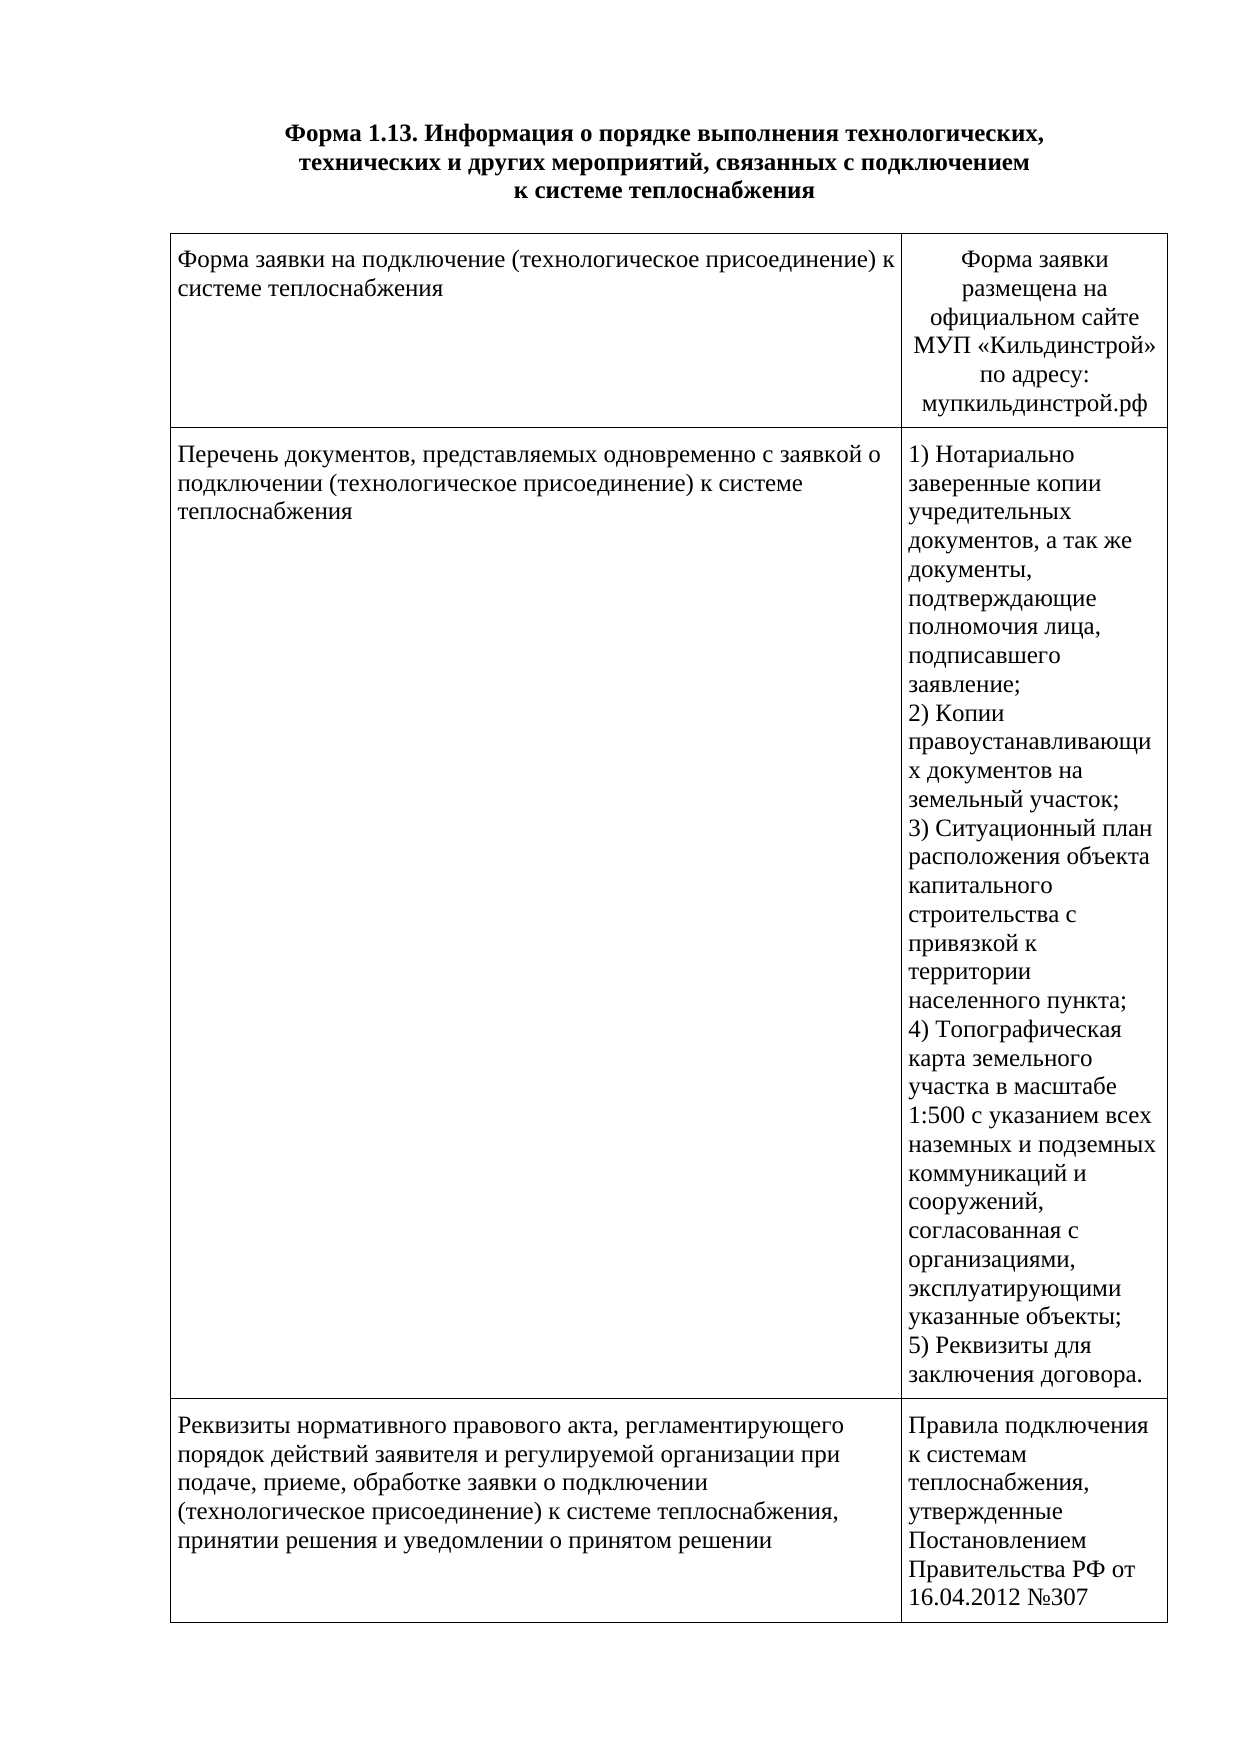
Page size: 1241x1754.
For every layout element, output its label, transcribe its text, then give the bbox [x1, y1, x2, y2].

text Форма 1.13. Информация о порядке выполнения технологических, [177, 118, 1152, 147]
table_cell Реквизиты нормативного правового акта, регламентирующего порядок действий заявителя и регулируемой организации при подаче, приеме, обработке заявки о подключении (технологическое присоединение) к системе теплоснабжения, принятии решения и уведомлении о принятом решении [171, 1399, 901, 1622]
text технических и других мероприятий, связанных с подключением [177, 147, 1152, 176]
table_header Форма заявки размещена на официальном сайте МУП «Кильдинстрой» по адресу: мупкильдинстрой.рф [902, 234, 1167, 427]
table_cell 1) Нотариально заверенные копии учредительных документов, а так же документы, подтверждающие полномочия лица, подписавшего заявление; 2) Копии правоустанавливающих документов на земельный участок; 3) Ситуационный план расположения объекта капитального строительства с привязкой к территории населенного пункта; 4) Топографическая карта земельного участка в масштабе 1:500 с указанием всех наземных и подземных коммуникаций и сооружений, согласованная с организациями, эксплуатирующими указанные объекты; 5) Реквизиты для заключения договора. [902, 428, 1167, 1398]
table_cell Правила подключения к системам теплоснабжения, утвержденные Постановлением Правительства РФ от 16.04.2012 №307 [902, 1399, 1167, 1622]
table_cell Перечень документов, представляемых одновременно с заявкой о подключении (технологическое присоединение) к системе теплоснабжения [171, 428, 901, 1398]
table_header Форма заявки на подключение (технологическое присоединение) к системе теплоснабжения [171, 234, 901, 427]
text к системе теплоснабжения [177, 176, 1152, 204]
